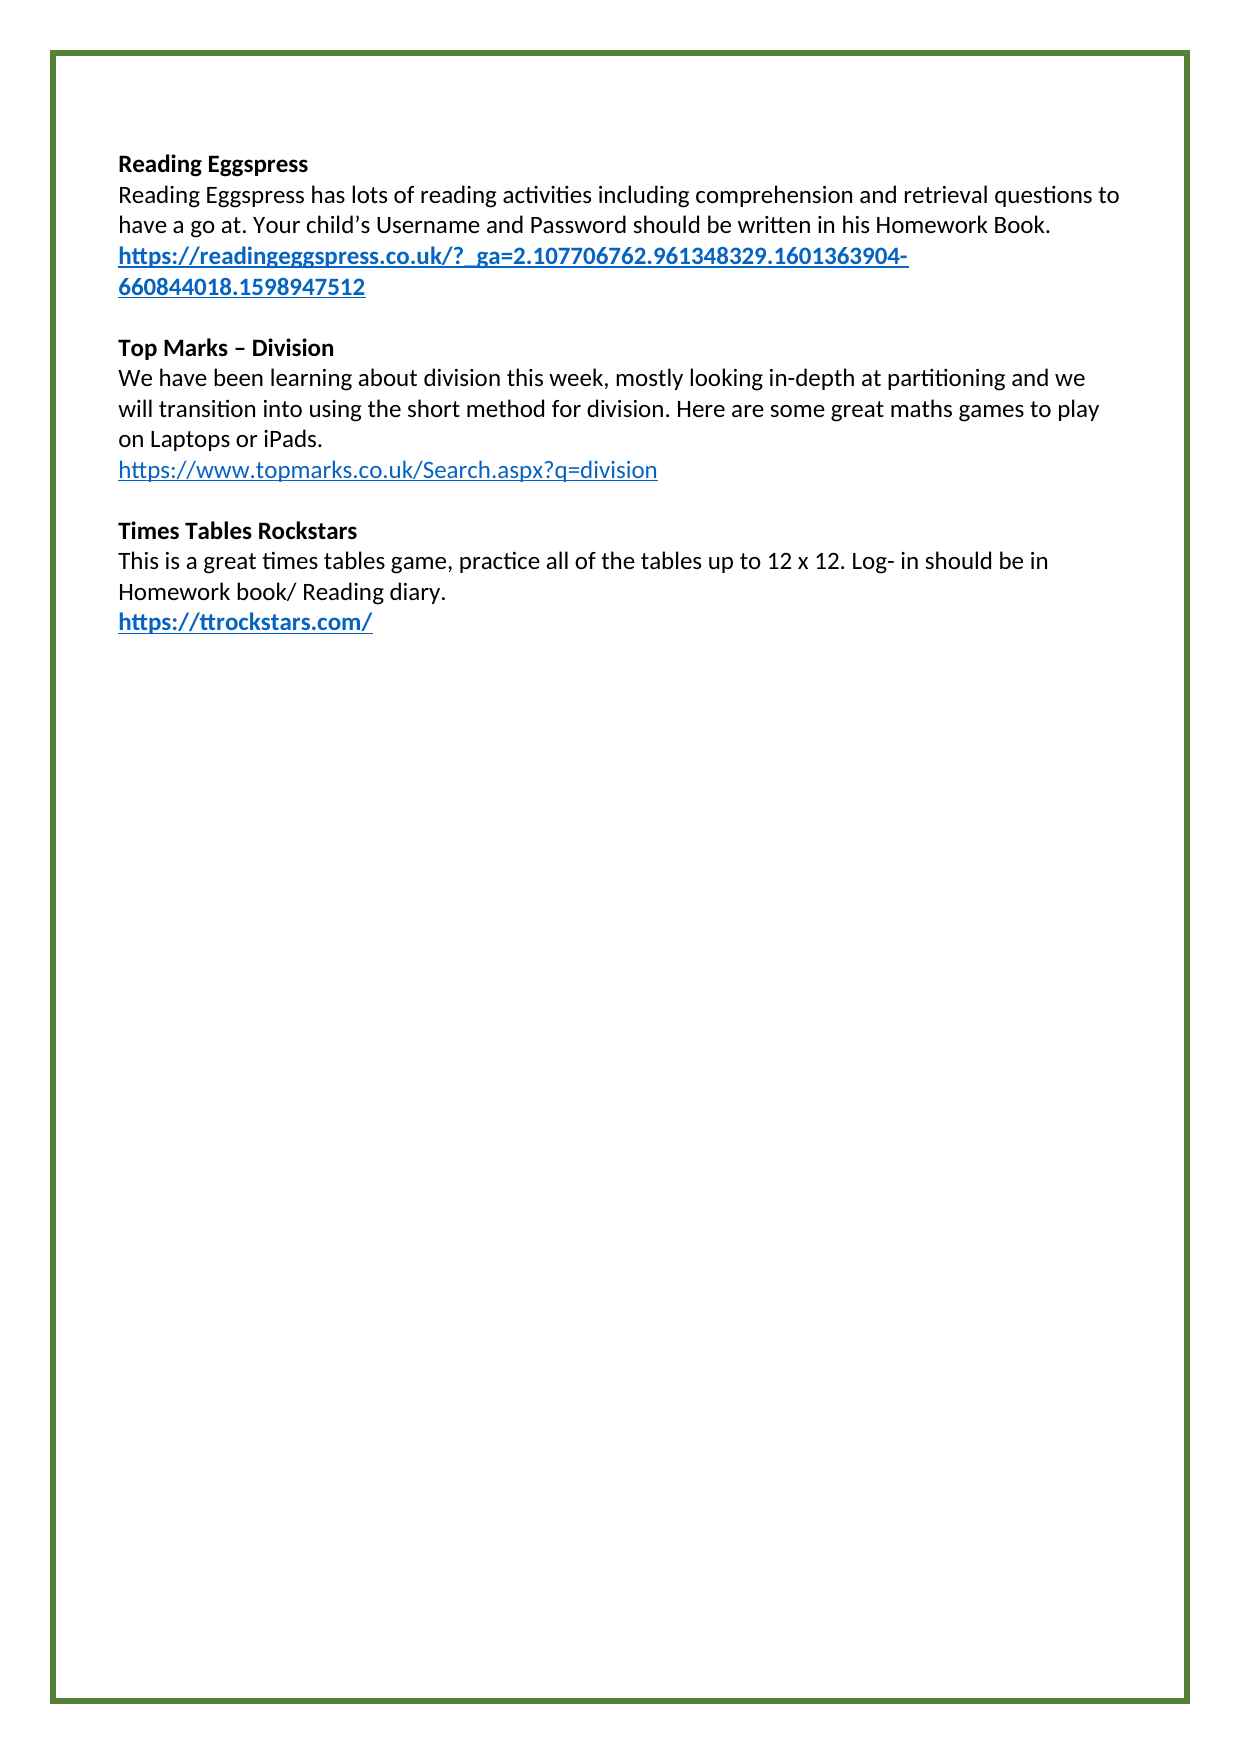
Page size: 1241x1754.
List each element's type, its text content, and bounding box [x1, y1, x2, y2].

text Times Tables Rockstars [118, 515, 1122, 545]
text This is a great times tables game, practice all of the tables up to 12 x 12. Log- in should be in Homework book/ Reading diary. [118, 545, 1122, 606]
text We have been learning about division this week, mostly looking in-depth at partitioning and we will transition into using the short method for division. Here are some great maths games to play on Laptops or iPads. [118, 362, 1122, 454]
text https://readingeggspress.co.uk/?_ga=2.107706762.961348329.1601363904-660844018.1598947512 [118, 240, 1122, 301]
text Top Marks – Division [118, 332, 1122, 362]
text Reading Eggspress has lots of reading activities including comprehension and retrieval questions to have a go at. Your child’s Username and Password should be written in his Homework Book. [118, 179, 1122, 240]
text https://www.topmarks.co.uk/Search.aspx?q=division [118, 454, 1122, 484]
text Reading Eggspress [118, 149, 1122, 179]
text https://ttrockstars.com/ [118, 606, 1122, 637]
